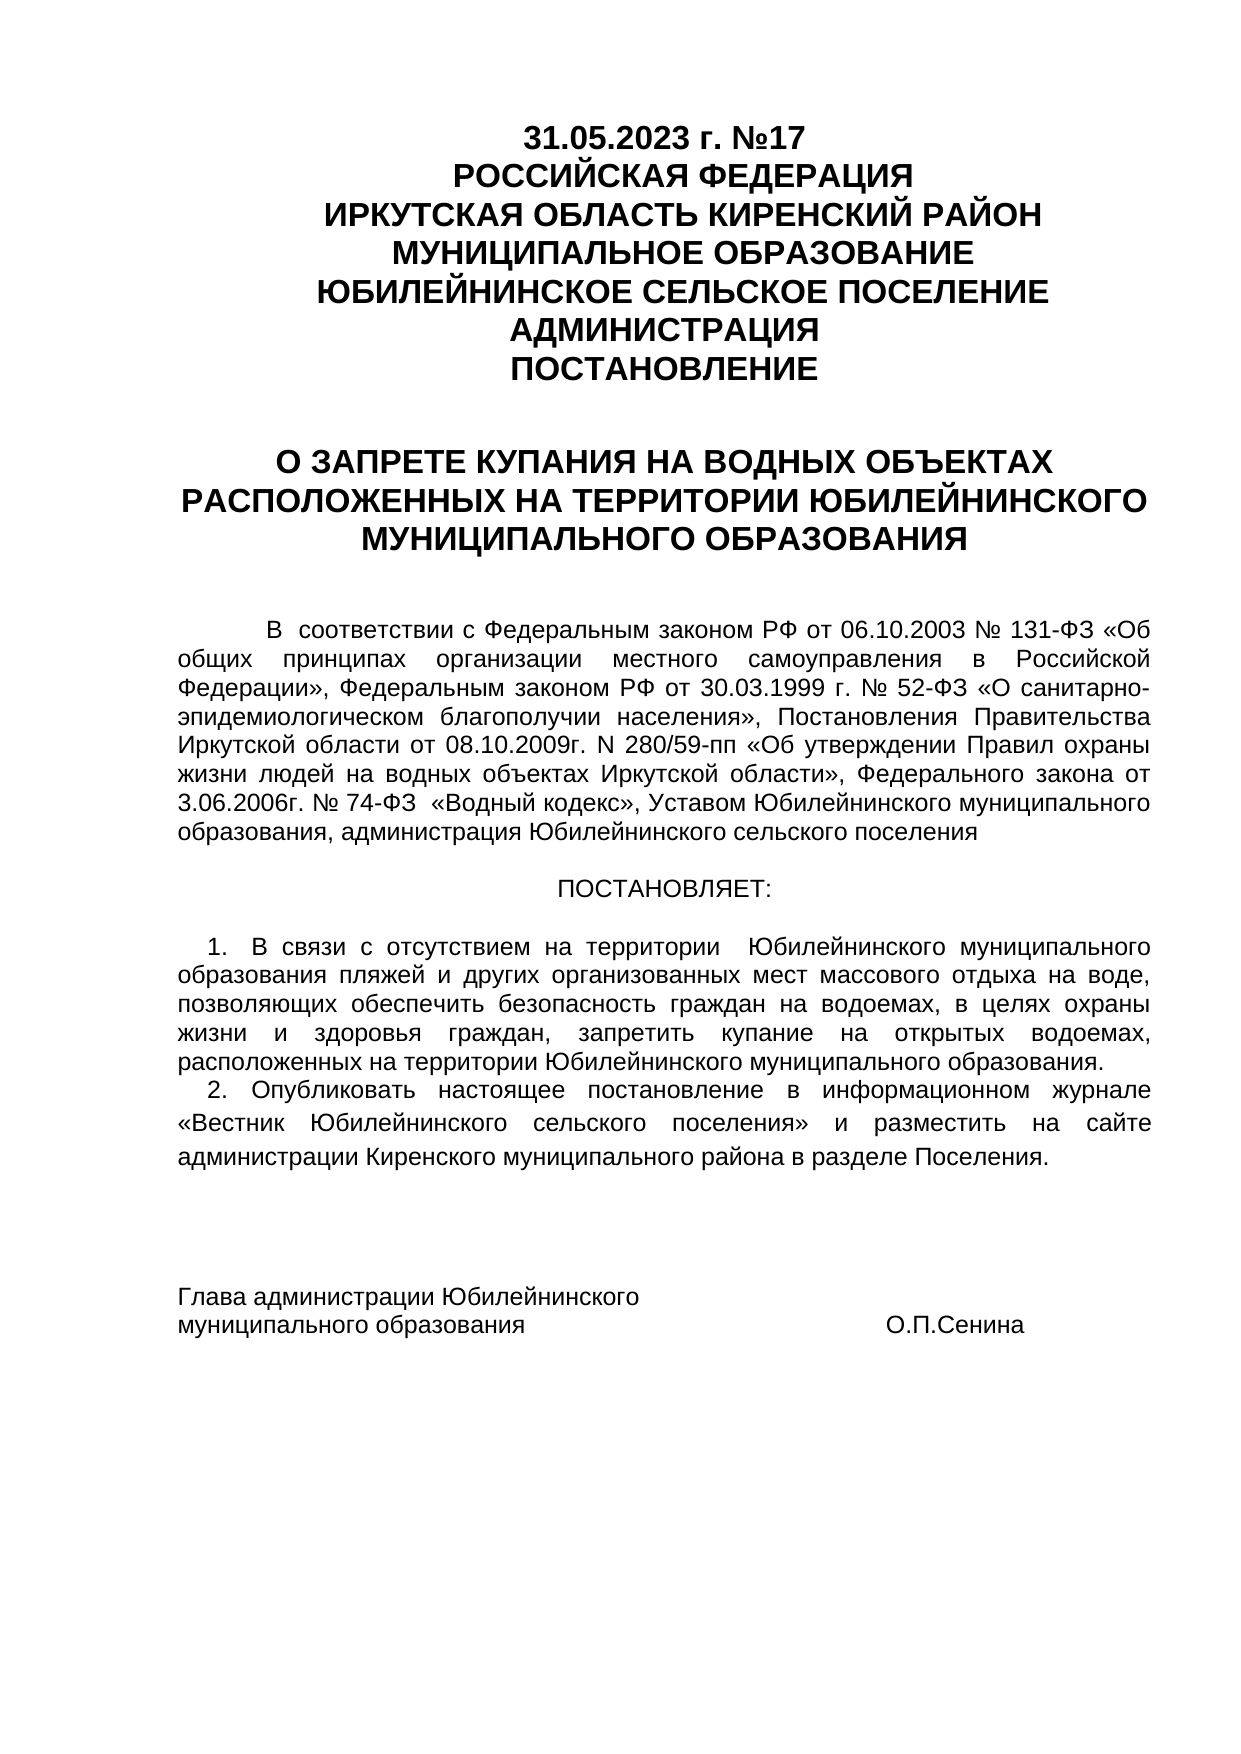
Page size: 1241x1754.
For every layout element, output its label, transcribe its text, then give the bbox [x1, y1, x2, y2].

text ПОСТАНОВЛЯЕТ: [177, 874, 1152, 903]
text ИРКУТСКАЯ ОБЛАСТЬ КИРЕНСКИЙ РАЙОН [215, 195, 1152, 233]
text 31.05.2023 г. №17 [177, 118, 1152, 157]
text РОССИЙСКАЯ ФЕДЕРАЦИЯ [215, 157, 1152, 195]
text АДМИНИСТРАЦИЯ [177, 310, 1152, 349]
text муниципального образования О.П.Сенина [177, 1310, 1152, 1339]
list В связи с отсутствием на территории Юбилейнинского муниципального образования пляжей и других организованных мест массового отдыха на воде, позволяющих обеспечить безопасность граждан на водоемах, в целях охраны жизни и здоровья граждан, запретить купание на открытых водоемах, расположенных на территории Юбилейнинского муниципального образования. [177, 932, 1152, 1075]
text МУНИЦИПАЛЬНОЕ ОБРАЗОВАНИЕ [215, 233, 1152, 272]
title ПОСТАНОВЛЕНИЕ [177, 349, 1152, 387]
text ЮБИЛЕЙНИНСКОЕ СЕЛЬСКОЕ ПОСЕЛЕНИЕ [215, 272, 1152, 310]
list Опубликовать настоящее постановление в информационном журнале «Вестник Юбилейнинского сельского поселения» и разместить на сайте администрации Киренского муниципального района в разделе Поселения. [177, 1075, 1152, 1170]
text В соответствии с Федеральным законом РФ от 06.10.2003 № 131-ФЗ «Об общих принципах организации местного самоуправления в Российской Федерации», Федеральным законом РФ от 30.03.1999 г. № 52-ФЗ «О санитарно-эпидемиологическом благополучии населения», Постановления Правительства Иркутской области от 08.10.2009г. Ν 280/59-пп «Об утверждении Правил охраны жизни людей на водных объектах Иркутской области», Федерального закона от 3.06.2006г. № 74-ФЗ «Водный кодекс», Уставом Юбилейнинского муниципального образования, администрация Юбилейнинского сельского поселения [177, 615, 1152, 845]
text О ЗАПРЕТЕ КУПАНИЯ НА ВОДНЫХ ОБЪЕКТАХ РАСПОЛОЖЕННЫХ НА ТЕРРИТОРИИ ЮБИЛЕЙНИНСКОГО МУНИЦИПАЛЬНОГО ОБРАЗОВАНИЯ [177, 443, 1152, 558]
text Глава администрации Юбилейнинского [177, 1282, 1152, 1310]
